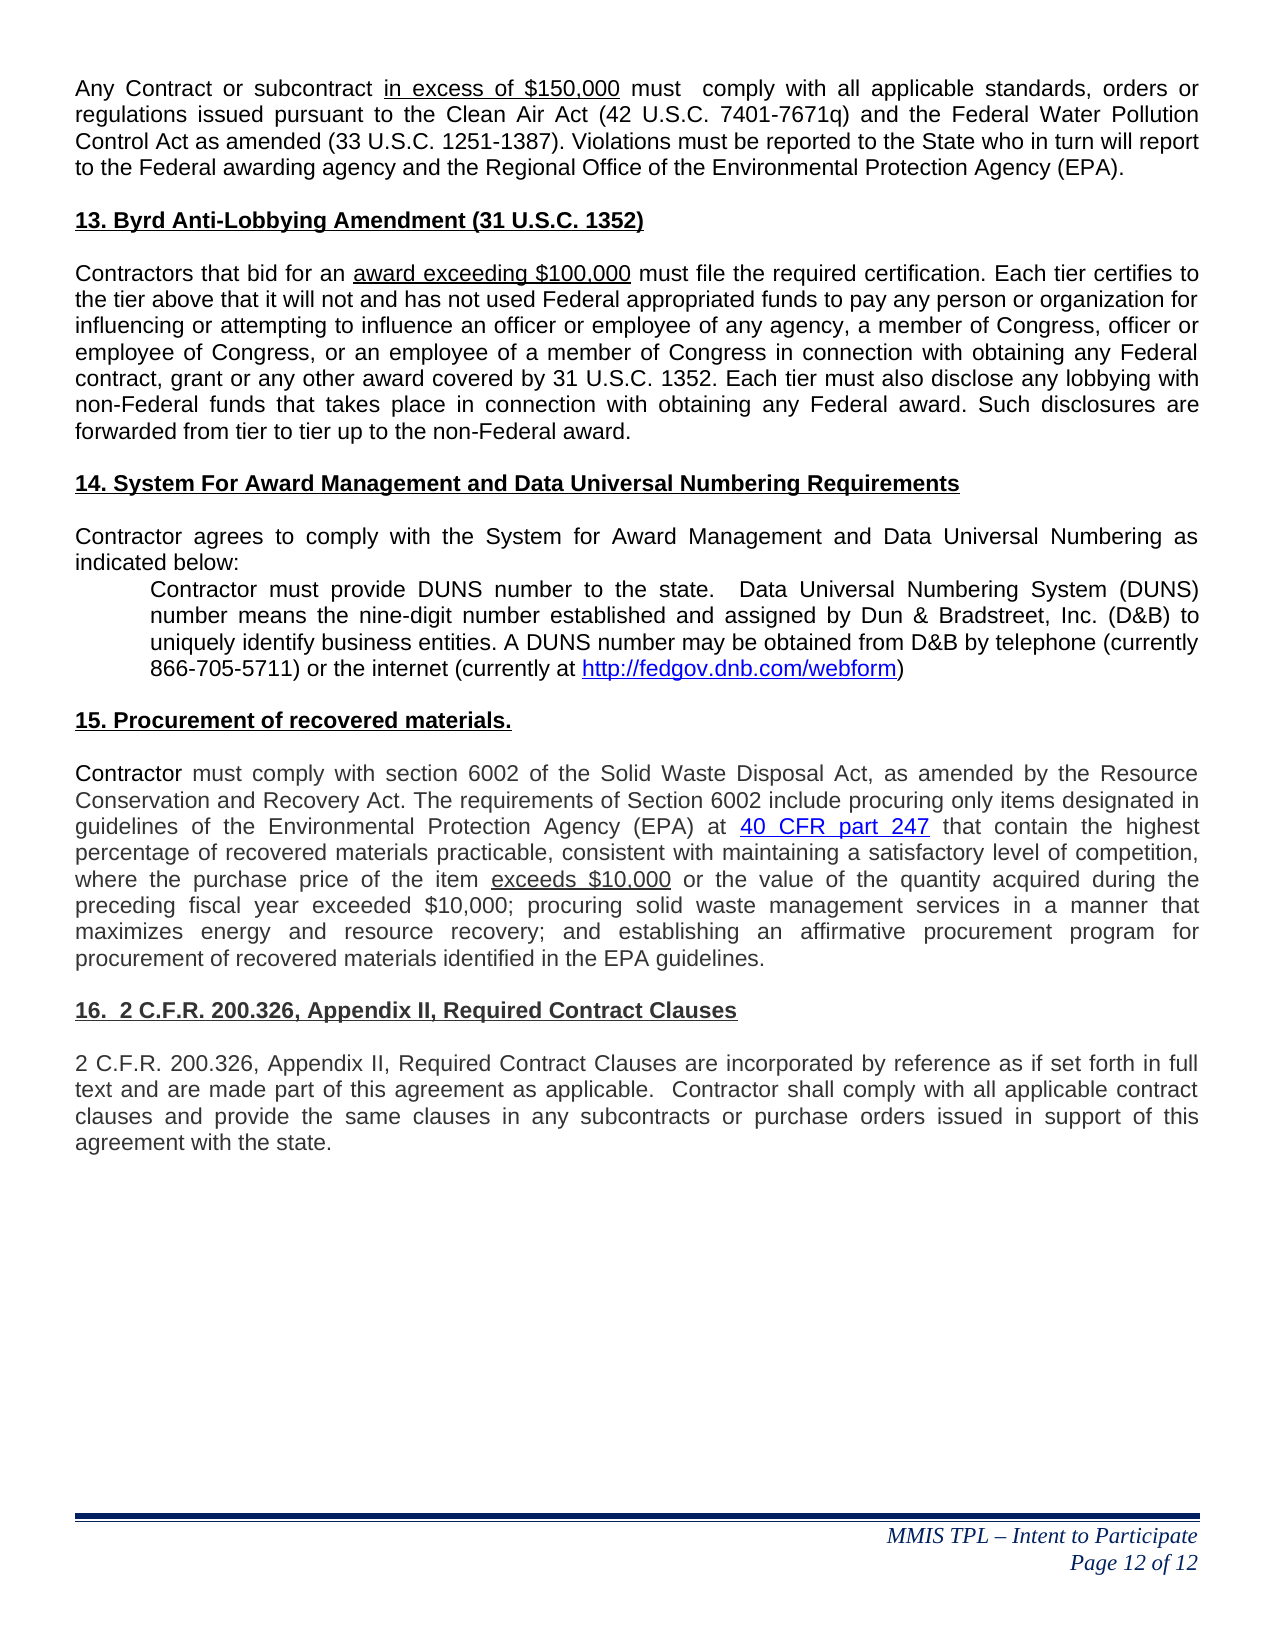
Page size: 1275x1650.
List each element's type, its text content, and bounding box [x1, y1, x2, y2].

text Contractors that bid for an award exceeding $100,000 must file the required certification. Each tier certifies to the tier above that it will not and has not used Federal appropriated funds to pay any person or organization for influencing or attempting to influence an officer or employee of any agency, a member of Congress, officer or employee of Congress, or an employee of a member of Congress in connection with obtaining any Federal contract, grant or any other award covered by 31 U.S.C. 1352. Each tier must also disclose any lobbying with non-Federal funds that takes place in connection with obtaining any Federal award. Such disclosures are forwarded from tier to tier up to the non-Federal award. [75, 259, 1200, 444]
text 14. System For Award Management and Data Universal Numbering Requirements [75, 470, 1200, 497]
text Contractor must comply with section 6002 of the Solid Waste Disposal Act, as amended by the Resource Conservation and Recovery Act. The requirements of Section 6002 include procuring only items designated in guidelines of the Environmental Protection Agency (EPA) at 40 CFR part 247 that contain the highest percentage of recovered materials practicable, consistent with maintaining a satisfactory level of competition, where the purchase price of the item exceeds $10,000 or the value of the quantity acquired during the preceding fiscal year exceeded $10,000; procuring solid waste management services in a manner that maximizes energy and resource recovery; and establishing an affirmative procurement program for procurement of recovered materials identified in the EPA guidelines. [75, 760, 1200, 971]
text 16. 2 C.F.R. 200.326, Appendix II, Required Contract Clauses [75, 997, 1200, 1024]
text Contractor agrees to comply with the System for Award Management and Data Universal Numbering as indicated below: [75, 523, 1200, 576]
text Contractor must provide DUNS number to the state. Data Universal Numbering System (DUNS) number means the nine-digit number established and assigned by Dun & Bradstreet, Inc. (D&B) to uniquely identify business entities. A DUNS number may be obtained from D&B by telephone (currently 866-705-5711) or the internet (currently at http://fedgov.dnb.com/webform) [150, 576, 1200, 681]
text 2 C.F.R. 200.326, Appendix II, Required Contract Clauses are incorporated by reference as if set forth in full text and are made part of this agreement as applicable. Contractor shall comply with all applicable contract clauses and provide the same clauses in any subcontracts or purchase orders issued in support of this agreement with the state. [75, 1050, 1200, 1156]
text 15. Procurement of recovered materials. [75, 707, 1200, 734]
text 13. Byrd Anti-Lobbying Amendment (31 U.S.C. 1352) [75, 207, 1200, 233]
text Any Contract or subcontract in excess of $150,000 must comply with all applicable standards, orders or regulations issued pursuant to the Clean Air Act (42 U.S.C. 7401-7671q) and the Federal Water Pollution Control Act as amended (33 U.S.C. 1251-1387). Violations must be reported to the State who in turn will report to the Federal awarding agency and the Regional Office of the Environmental Protection Agency (EPA). [75, 75, 1200, 180]
